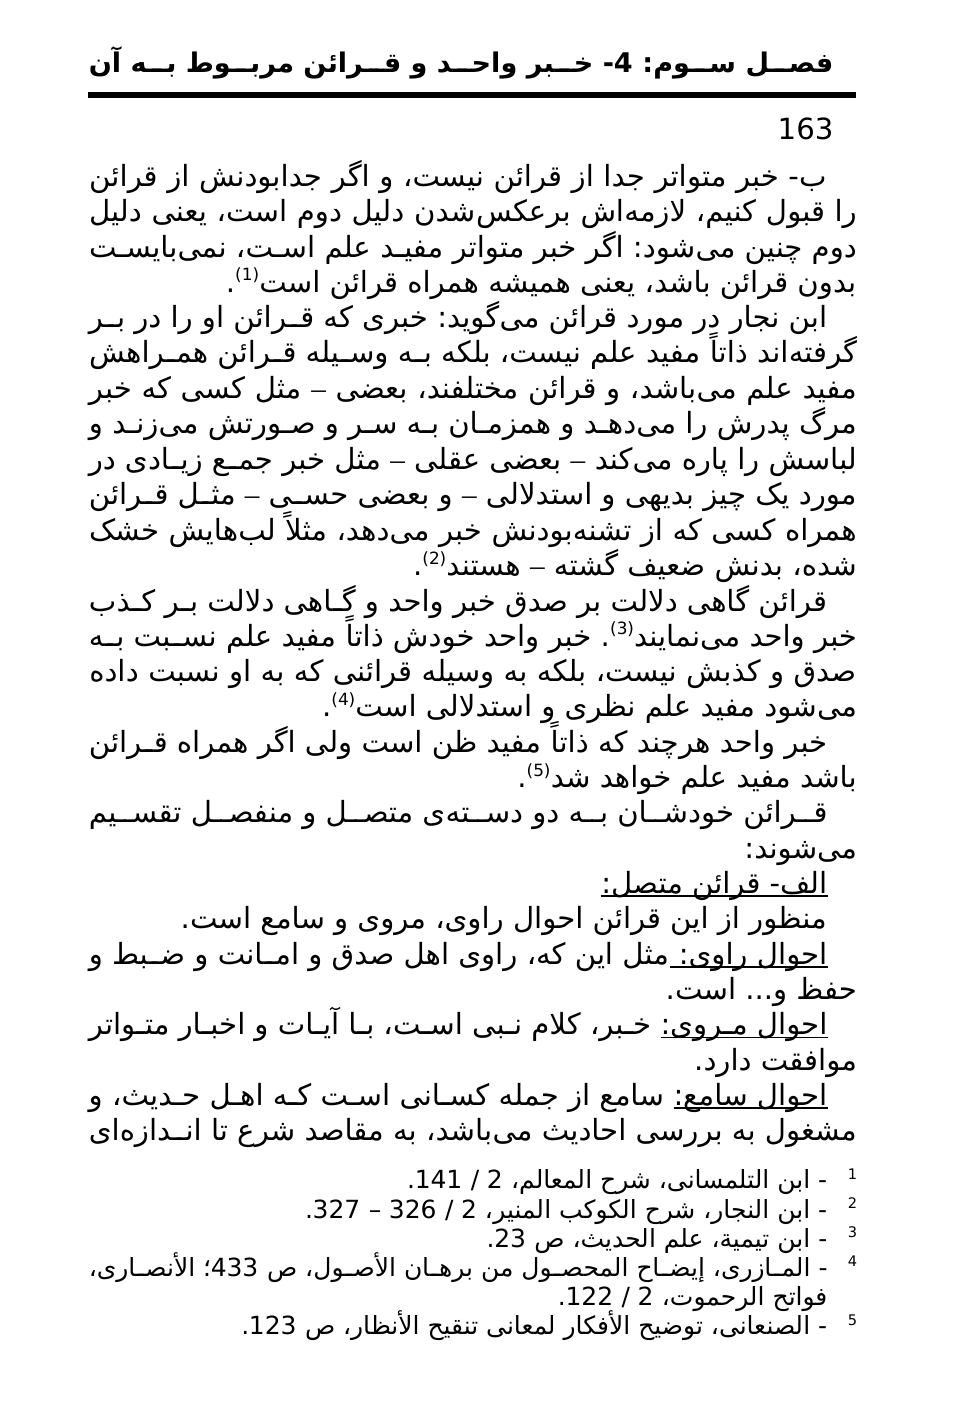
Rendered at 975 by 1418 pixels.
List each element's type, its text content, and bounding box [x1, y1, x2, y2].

text احوال مروی: خبر، کلام نبی است، با آیات و اخبار متواتر موافقت دارد. [89, 1008, 857, 1077]
text قرائن گاهی دلالت بر صدق خبر واحد و گاهی دلالت بر کذب خبر واحد می‌نمایند(). خبر واحد خودش ذاتاً مفید علم نسبت به صدق و کذبش نیست، بلکه به وسیله قرائنی که به او نسبت داده می‌شود مفید علم نظری و استدلالی است(). [89, 584, 857, 724]
text منظور از این قرائن احوال راوی، مروی و سامع است. [89, 902, 857, 936]
text الف- قرائن متصل: [89, 866, 857, 900]
text احوال راوی: مثل این که، راوی اهل صدق و امانت و ضبط و حفظ و... است. [89, 937, 857, 1006]
text ابن نجار در مورد قرائن می‌گوید: خبری که قرائن او را در بر گرفته‌اند ذاتاً مفید علم نیست، بلکه به وسیله قرائن همراهش مفید علم می‌باشد، و قرائن مختلفند، بعضی – مثل کسی که خبر مرگ پدرش را می‌دهد و همزمان به سر و صورتش می‌زند و لباسش را پاره می‌کند – بعضی عقلی – مثل خبر جمع زیادی در مورد یک چیز بدیهی و استدلالی – و بعضی حسی – مثل قرائن همراه کسی که از تشنه‌بودنش خبر می‌دهد، مثلاً لب‌هایش خشک شده، بدنش ضعیف گشته – هستند(). [89, 301, 857, 582]
text خبر واحد هرچند که ذاتاً مفید ظن است ولی اگر همراه قرائن باشد مفید علم خواهد شد(). [89, 725, 857, 794]
text قرائن خودشان به دو دسته‌ی متصل و منفصل تقسیم می‌شوند: [89, 796, 857, 865]
text ب- خبر متواتر جدا از قرائن نیست، و اگر جدابودنش از قرائن را قبول کنیم، لازمه‌اش برعکس‌شدن دلیل دوم است، یعنی دلیل دوم چنین می‌شود: اگر خبر متواتر مفید علم است، نمی‌بایست بدون قرائن باشد، یعنی همیشه همراه قرائن است(). [89, 159, 857, 299]
